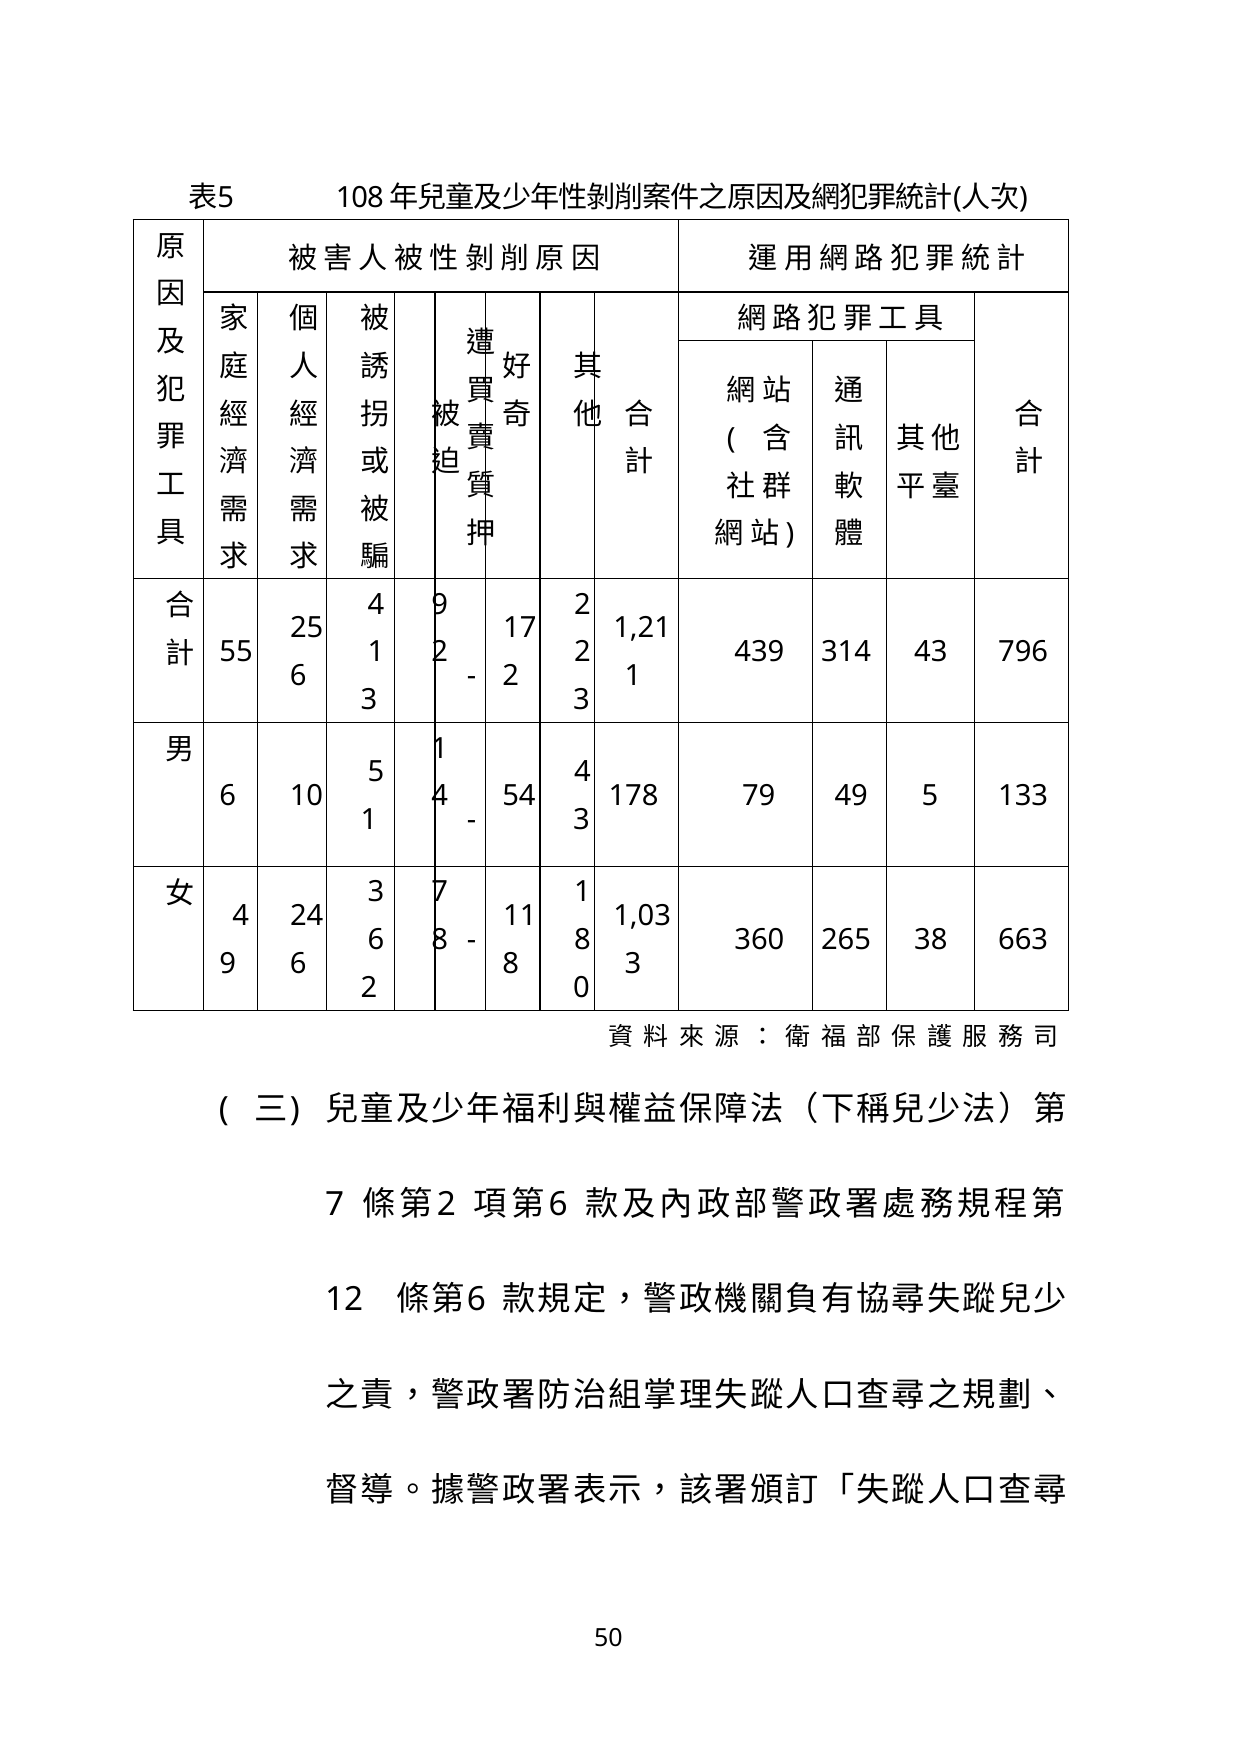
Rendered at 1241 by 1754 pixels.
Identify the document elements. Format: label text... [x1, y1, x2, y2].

table_cell 被迫 [395, 293, 434, 578]
table_cell 360 [679, 867, 812, 1009]
table_cell 246 [258, 867, 326, 1009]
table_cell 78 [395, 867, 434, 1009]
table_cell 5 [887, 723, 974, 866]
table_header 原因及犯罪工具 [134, 220, 203, 578]
table_cell - [436, 579, 485, 722]
table_cell - [436, 867, 485, 1009]
table_cell 265 [813, 867, 886, 1009]
table_cell 43 [541, 723, 594, 866]
table_cell 51 [327, 723, 394, 866]
table_cell 個人經濟需求 [258, 293, 326, 578]
table_cell 合計 [975, 293, 1068, 578]
table_cell 796 [975, 579, 1068, 722]
table_cell 合計 [134, 579, 203, 722]
table_cell 663 [975, 867, 1068, 1009]
table_cell 女 [134, 867, 203, 1009]
table_cell 256 [258, 579, 326, 722]
table_cell 314 [813, 579, 886, 722]
table_header 被害人被性剝削原因 [204, 220, 678, 291]
table_cell 好奇 [486, 293, 539, 578]
table_cell 38 [887, 867, 974, 1009]
table_cell 54 [486, 723, 539, 866]
table_cell - [436, 723, 485, 866]
table_cell 網路犯罪工具 [679, 293, 974, 340]
table_cell 55 [204, 579, 257, 722]
table_cell 180 [541, 867, 594, 1009]
table_cell 178 [595, 723, 678, 866]
text 資料來源：衛福部保護服務司 [219, 1011, 1069, 1058]
table_cell 49 [204, 867, 257, 1009]
table_cell 362 [327, 867, 394, 1009]
table_cell 79 [679, 723, 812, 866]
table_cell 合計 [595, 293, 678, 578]
table_cell 被誘拐或被騙 [327, 293, 394, 578]
table_cell 網站(含社群網站) [679, 341, 812, 578]
table_cell 43 [887, 579, 974, 722]
table_header 運用網路犯罪統計 [679, 220, 1068, 291]
table_cell 10 [258, 723, 326, 866]
table_cell 413 [327, 579, 394, 722]
table_cell 133 [975, 723, 1068, 866]
table_cell 92 [395, 579, 434, 722]
table_cell 223 [541, 579, 594, 722]
table_cell 家庭經濟需求 [204, 293, 257, 578]
table_cell 1,211 [595, 579, 678, 722]
table_cell 通訊軟體 [813, 341, 886, 578]
table_cell 其他 [541, 293, 594, 578]
table_cell 其他平臺 [887, 341, 974, 578]
table_cell 14 [395, 723, 434, 866]
text 108年兒童及少年性剝削案件之原因及網犯罪統計(人次) [148, 177, 1069, 215]
table_cell 49 [813, 723, 886, 866]
table_cell 男 [134, 723, 203, 866]
table_cell 439 [679, 579, 812, 722]
table_cell 1,033 [595, 867, 678, 1009]
table_cell 6 [204, 723, 257, 866]
table_cell 172 [486, 579, 539, 722]
table_cell 遭買賣質押 [436, 293, 485, 578]
table_cell 118 [486, 867, 539, 1009]
